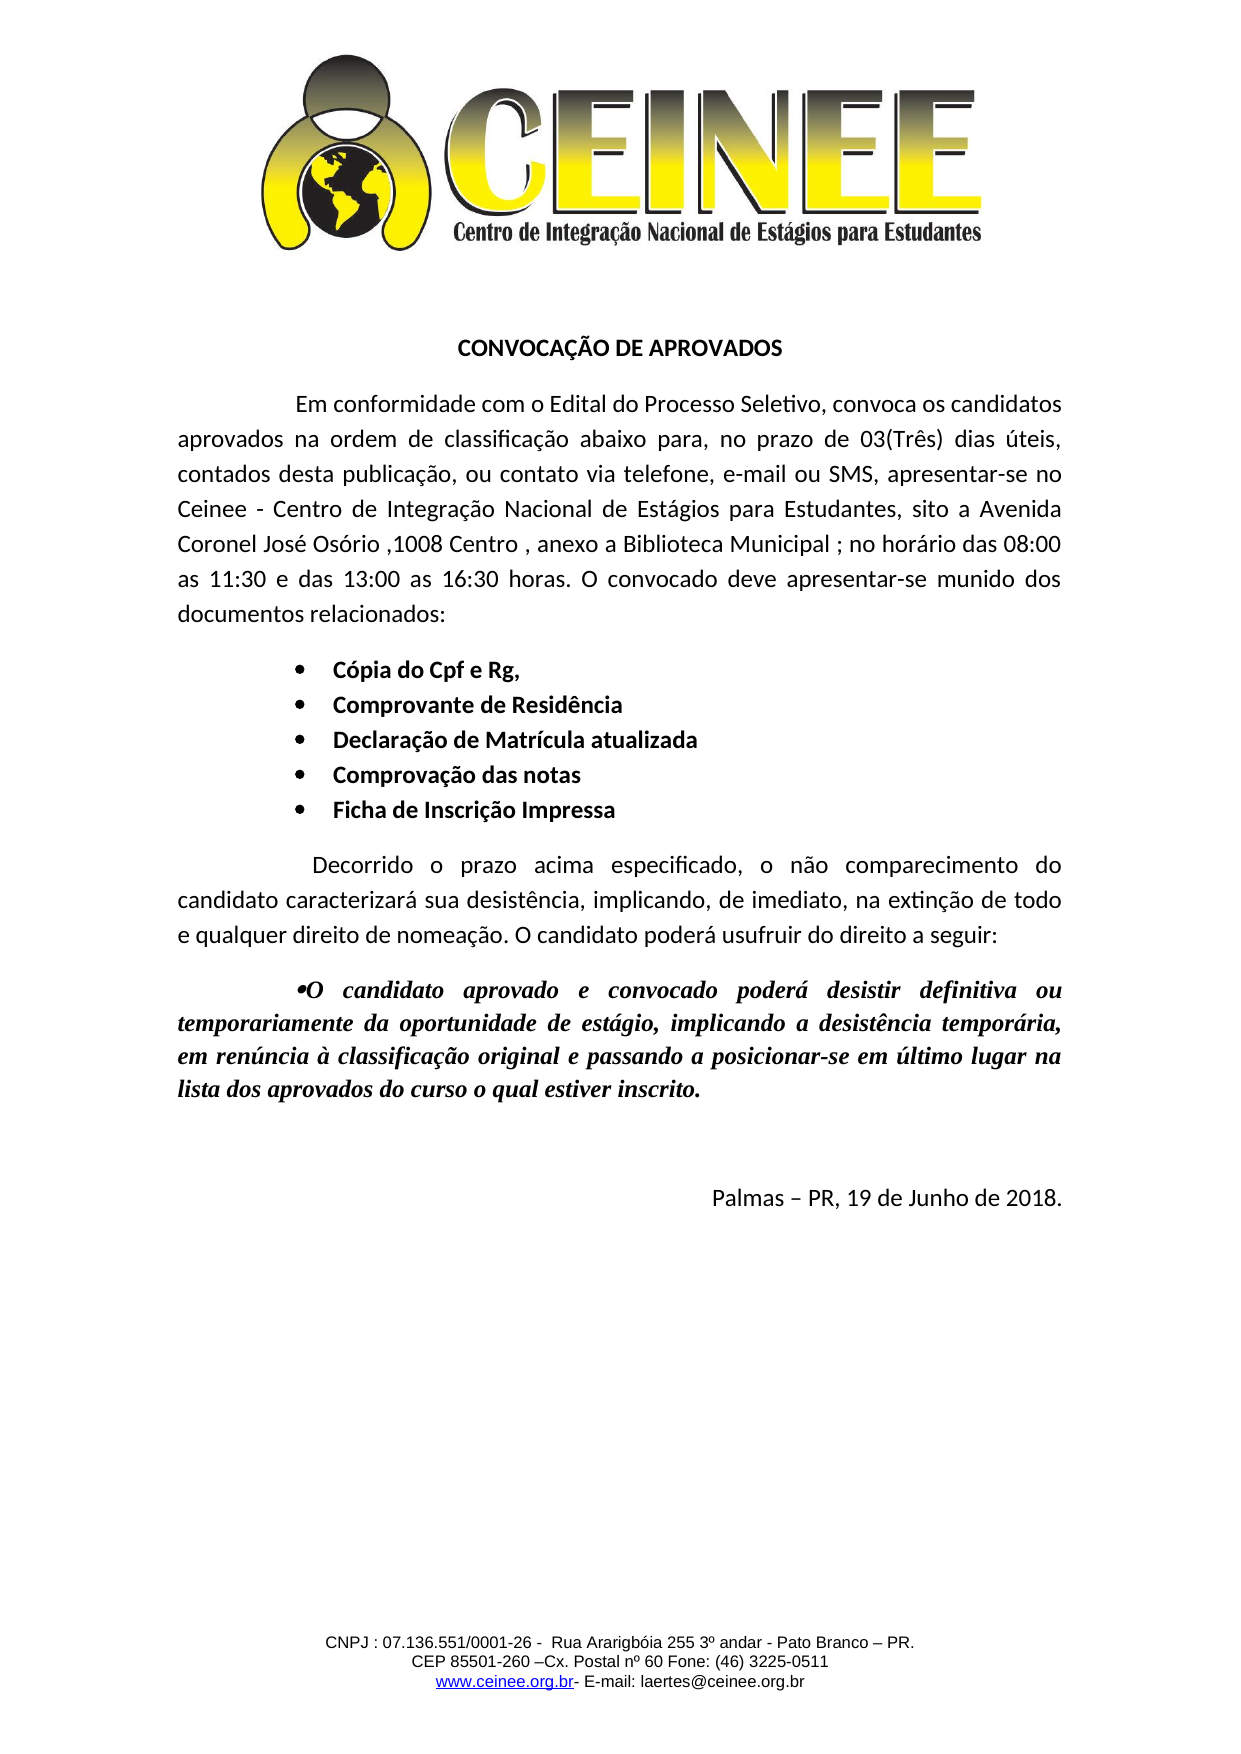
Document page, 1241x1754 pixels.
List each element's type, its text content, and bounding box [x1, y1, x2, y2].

text Decorrido o prazo acima especificado, o não comparecimento do candidato caracterizará sua desistência, implicando, de imediato, na extinção de todo e qualquer direito de nomeação. O candidato poderá usufruir do direito a seguir: [177, 849, 1063, 950]
list Comprovante de Residência [295, 689, 1063, 719]
list Declaração de Matrícula atualizada [295, 724, 1063, 754]
text Palmas – PR, 19 de Junho de 2018. [177, 1182, 1063, 1213]
list Comprovação das notas [295, 759, 1063, 789]
text Em conformidade com o Edital do Processo Seletivo, convoca os candidatos aprovados na ordem de classificação abaixo para, no prazo de 03(Três) dias úteis, contados desta publicação, ou contato via telefone, e-mail ou SMS, apresentar-se no Ceinee - Centro de Integração Nacional de Estágios para Estudantes, sito a Avenida Coronel José Osório ,1008 Centro , anexo a Biblioteca Municipal ; no horário das 08:00 as 11:30 e das 13:00 as 16:30 horas. O convocado deve apresentar-se munido dos documentos relacionados: [177, 388, 1063, 628]
text CONVOCAÇÃO DE APROVADOS [177, 332, 1063, 363]
picture [250, 47, 990, 272]
list Ficha de Inscrição Impressa [295, 794, 1063, 824]
text O candidato aprovado e convocado poderá desistir definitiva ou temporariamente da oportunidade de estágio, implicando a desistência temporária, em renúncia à classificação original e passando a posicionar-se em último lugar na lista dos aprovados do curso o qual estiver inscrito. [177, 975, 1063, 1103]
list Cópia do Cpf e Rg, [295, 654, 1063, 684]
